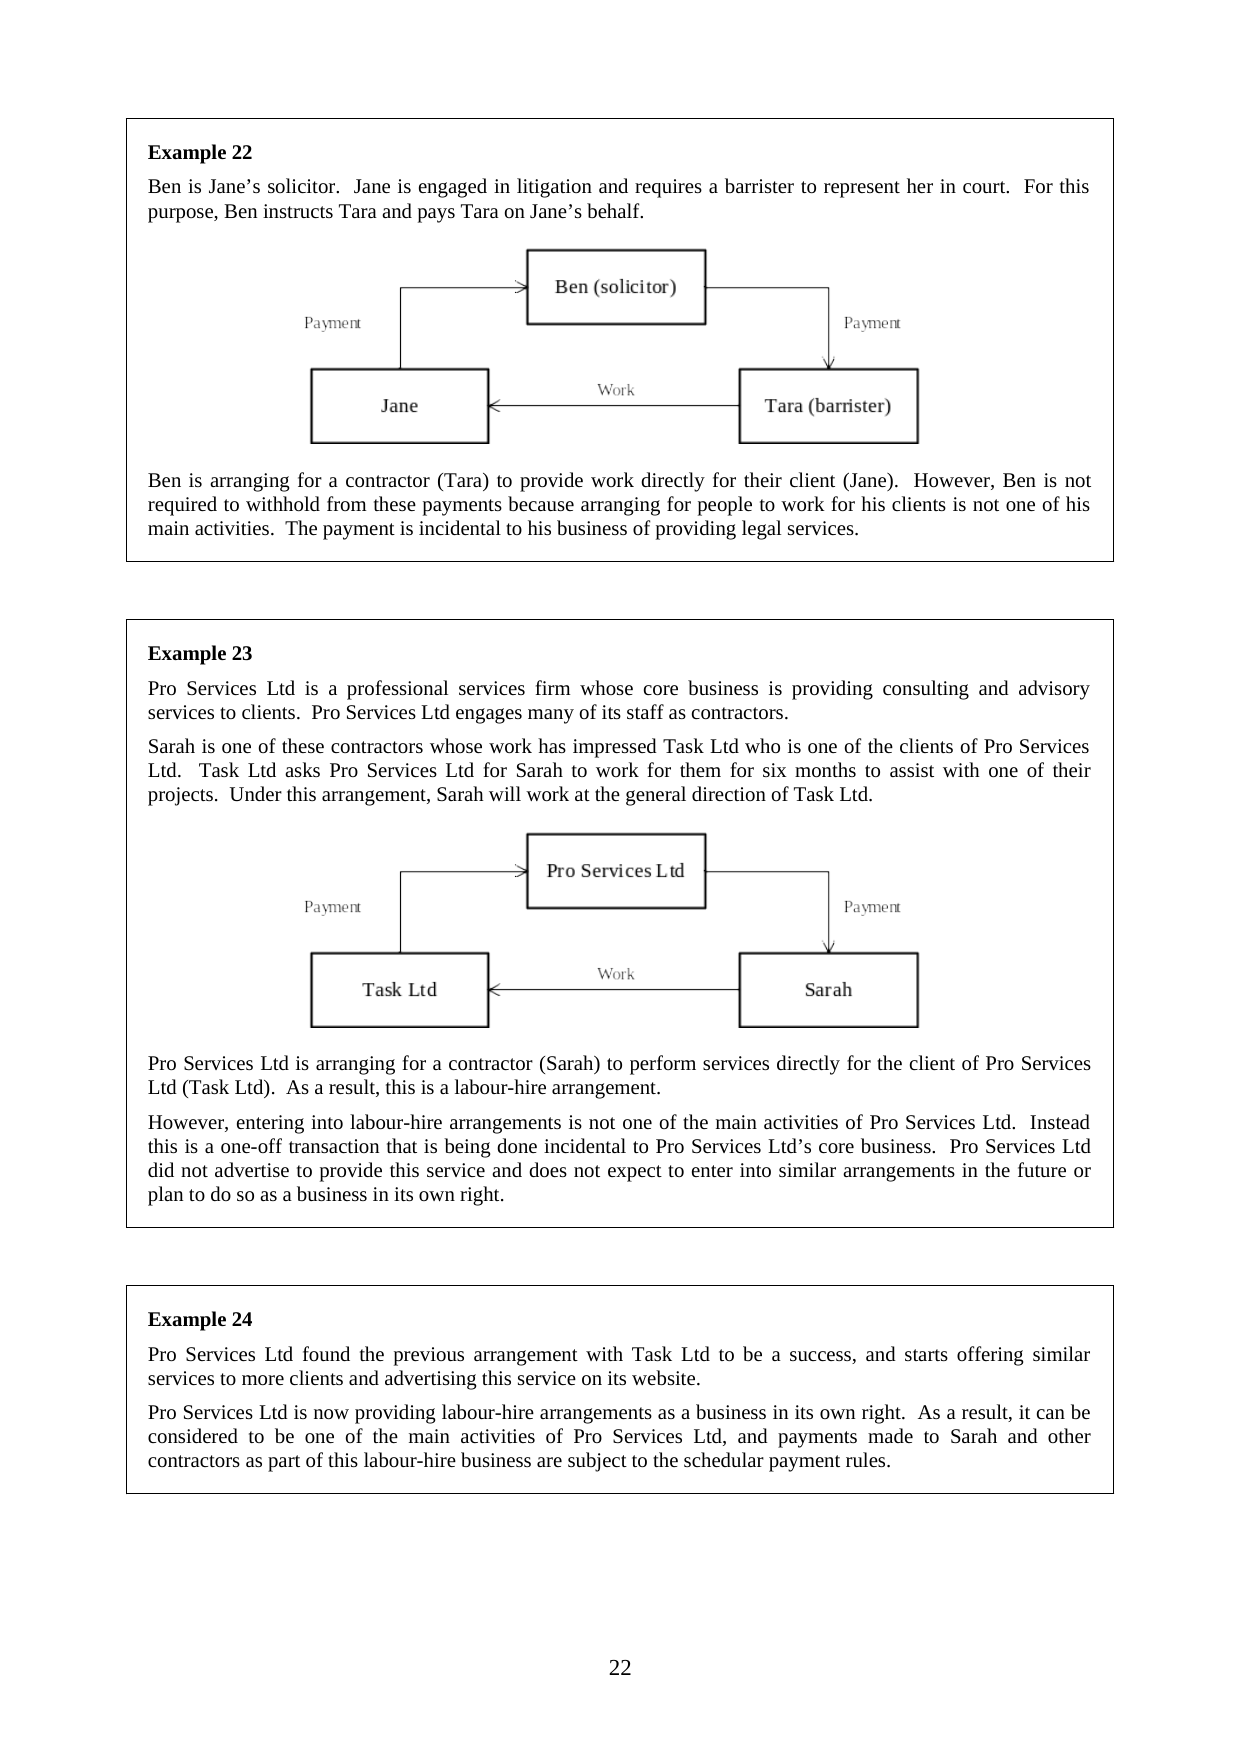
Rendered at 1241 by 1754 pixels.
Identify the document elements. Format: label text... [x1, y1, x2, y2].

text Pro Services Ltd found the previous arrangement with Task Ltd to be a success, and starts offering similar services to more clients and advertising this service on its website. [127, 1320, 1113, 1378]
text Pro Services Ltd is arranging for a contractor (Sarah) to perform services directly for the client of Pro Services Ltd (Task Ltd). As a result, this is a labour-hire arrangement. [148, 1051, 1092, 1088]
text Pro Services Ltd is a professional services firm whose core business is providing consulting and advisory services to clients. Pro Services Ltd engages many of its staff as contractors. [127, 654, 1113, 712]
text Ben is arranging for a contractor (Tara) to provide work directly for their client (Jane). However, Ben is not required to withhold from these payments because arranging for people to work for his clients is not one of his main activities. The payment is incidental to his business of providing legal services. [127, 446, 1113, 561]
text Example 24 [127, 1286, 1113, 1320]
text Ben is Jane’s solicitor. Jane is engaged in litigation and requires a barrister to represent her in court. For this purpose, Ben instructs Tara and pays Tara on Jane’s behalf. [127, 153, 1113, 223]
text Example 23 [127, 620, 1113, 654]
text Pro Services Ltd is now providing labour-hire arrangements as a business in its own right. As a result, it can be considered to be one of the main activities of Pro Services Ltd, and payments made to Sarah and other contractors as part of this labour-hire business are subject to the schedular payment rules. [127, 1378, 1113, 1493]
text Example 22 [127, 119, 1113, 153]
text Sarah is one of these contractors whose work has impressed Task Ltd who is one of the clients of Pro Services Ltd. Task Ltd asks Pro Services Ltd for Sarah to work for them for six months to assist with one of their projects. Under this arrangement, Sarah will work at the general direction of Task Ltd. [127, 712, 1113, 806]
text However, entering into labour-hire arrangements is not one of the main activities of Pro Services Ltd. Instead this is a one-off transaction that is being done incidental to Pro Services Ltd’s core business. Pro Services Ltd did not advertise to provide this service and does not expect to enter into similar arrangements in the future or plan to do so as a business in its own right. [127, 1088, 1113, 1227]
